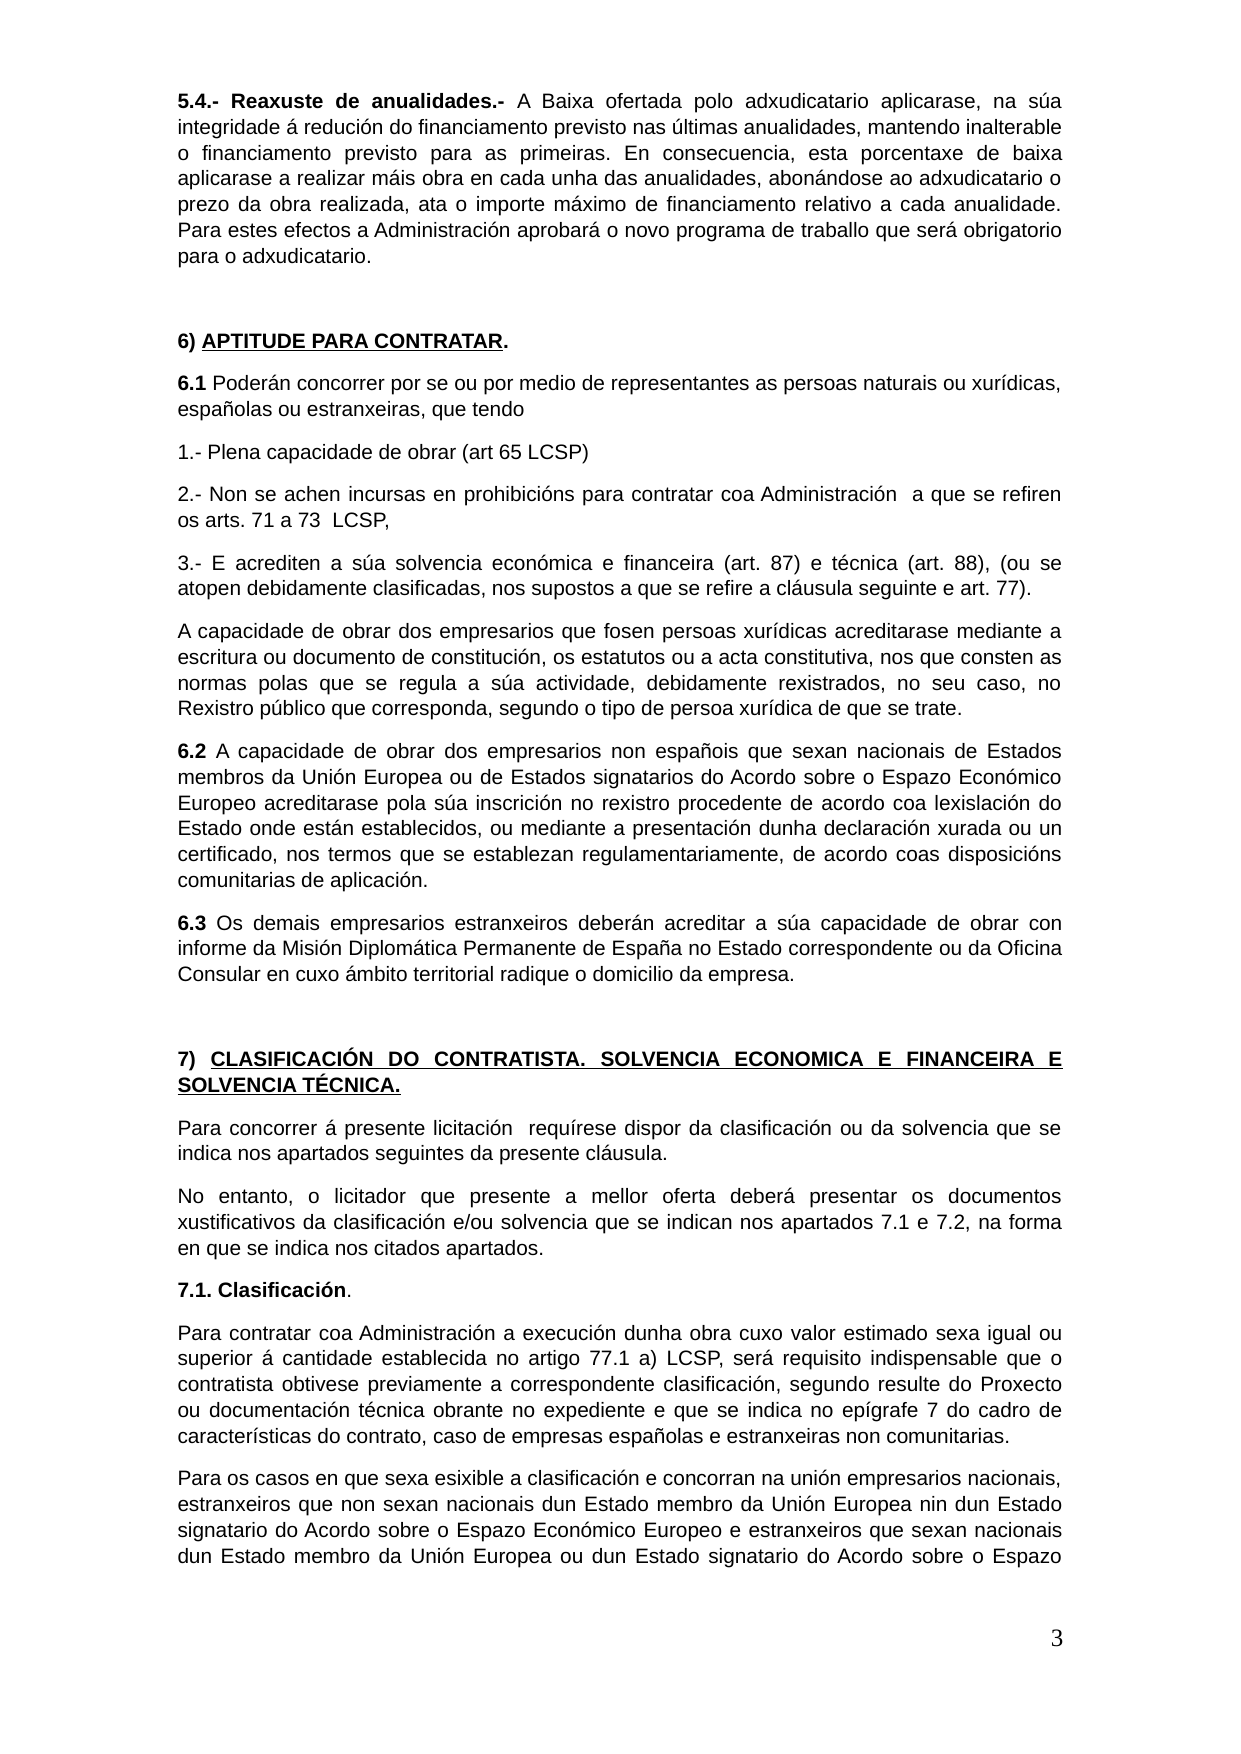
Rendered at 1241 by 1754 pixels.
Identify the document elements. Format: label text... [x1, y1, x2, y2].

text Para concorrer á presente licitación requírese dispor da clasificación ou da solvencia que se indica nos apartados seguintes da presente cláusula. [177, 1115, 1063, 1165]
text No entanto, o licitador que presente a mellor oferta deberá presentar os documentos xustificativos da clasificación e/ou solvencia que se indican nos apartados 7.1 e 7.2, na forma en que se indica nos citados apartados. [177, 1184, 1063, 1259]
text 7.1. Clasificación. [177, 1278, 1063, 1302]
text 2.- Non se achen incursas en prohibicións para contratar coa Administración a que se refiren os arts. 71 a 73 LCSP, [177, 482, 1063, 532]
text 7) CLASIFICACIÓN DO CONTRATISTA. SOLVENCIA ECONOMICA E FINANCEIRA E SOLVENCIA TÉCNICA. [177, 1047, 1063, 1097]
text A capacidade de obrar dos empresarios que fosen persoas xurídicas acreditarase mediante a escritura ou documento de constitución, os estatutos ou a acta constitutiva, nos que consten as normas polas que se regula a súa actividade, debidamente rexistrados, no seu caso, no Rexistro público que corresponda, segundo o tipo de persoa xurídica de que se trate. [177, 619, 1063, 720]
text 3.- E acrediten a súa solvencia económica e financeira (art. 87) e técnica (art. 88), (ou se atopen debidamente clasificadas, nos supostos a que se refire a cláusula seguinte e art. 77). [177, 550, 1063, 600]
text 6) APTITUDE PARA CONTRATAR. [177, 329, 1063, 353]
text 6.1 Poderán concorrer por se ou por medio de representantes as persoas naturais ou xurídicas, españolas ou estranxeiras, que tendo [177, 371, 1063, 421]
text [177, 1466, 1063, 1568]
text 1.- Plena capacidade de obrar (art 65 LCSP) [177, 439, 1063, 463]
text 6.2 A capacidade de obrar dos empresarios non españois que sexan nacionais de Estados membros da Unión Europea ou de Estados signatarios do Acordo sobre o Espazo Económico Europeo acreditarase pola súa inscrición no rexistro procedente de acordo coa lexislación do Estado onde están establecidos, ou mediante a presentación dunha declaración xurada ou un certificado, nos termos que se establezan regulamentariamente, de acordo coas disposicións comunitarias de aplicación. [177, 739, 1063, 892]
text 6.3 Os demais empresarios estranxeiros deberán acreditar a súa capacidade de obrar con informe da Misión Diplomática Permanente de España no Estado correspondente ou da Oficina Consular en cuxo ámbito territorial radique o domicilio da empresa. [177, 910, 1063, 986]
text Para contratar coa Administración a execución dunha obra cuxo valor estimado sexa igual ou superior á cantidade establecida no artigo 77.1 a) LCSP, será requisito indispensable que o contratista obtivese previamente a correspondente clasificación, segundo resulte do Proxecto ou documentación técnica obrante no expediente e que se indica no epígrafe 7 do cadro de características do contrato, caso de empresas españolas e estranxeiras non comunitarias. [177, 1320, 1063, 1448]
text 5.4.- Reaxuste de anualidades.- A Baixa ofertada polo adxudicatario aplicarase, na súa integridade á redución do financiamento previsto nas últimas anualidades, mantendo inalterable o financiamento previsto para as primeiras. En consecuencia, esta porcentaxe de baixa aplicarase a realizar máis obra en cada unha das anualidades, abonándose ao adxudicatario o prezo da obra realizada, ata o importe máximo de financiamento relativo a cada anualidade. Para estes efectos a Administración aprobará o novo programa de traballo que será obrigatorio para o adxudicatario. [177, 89, 1063, 268]
